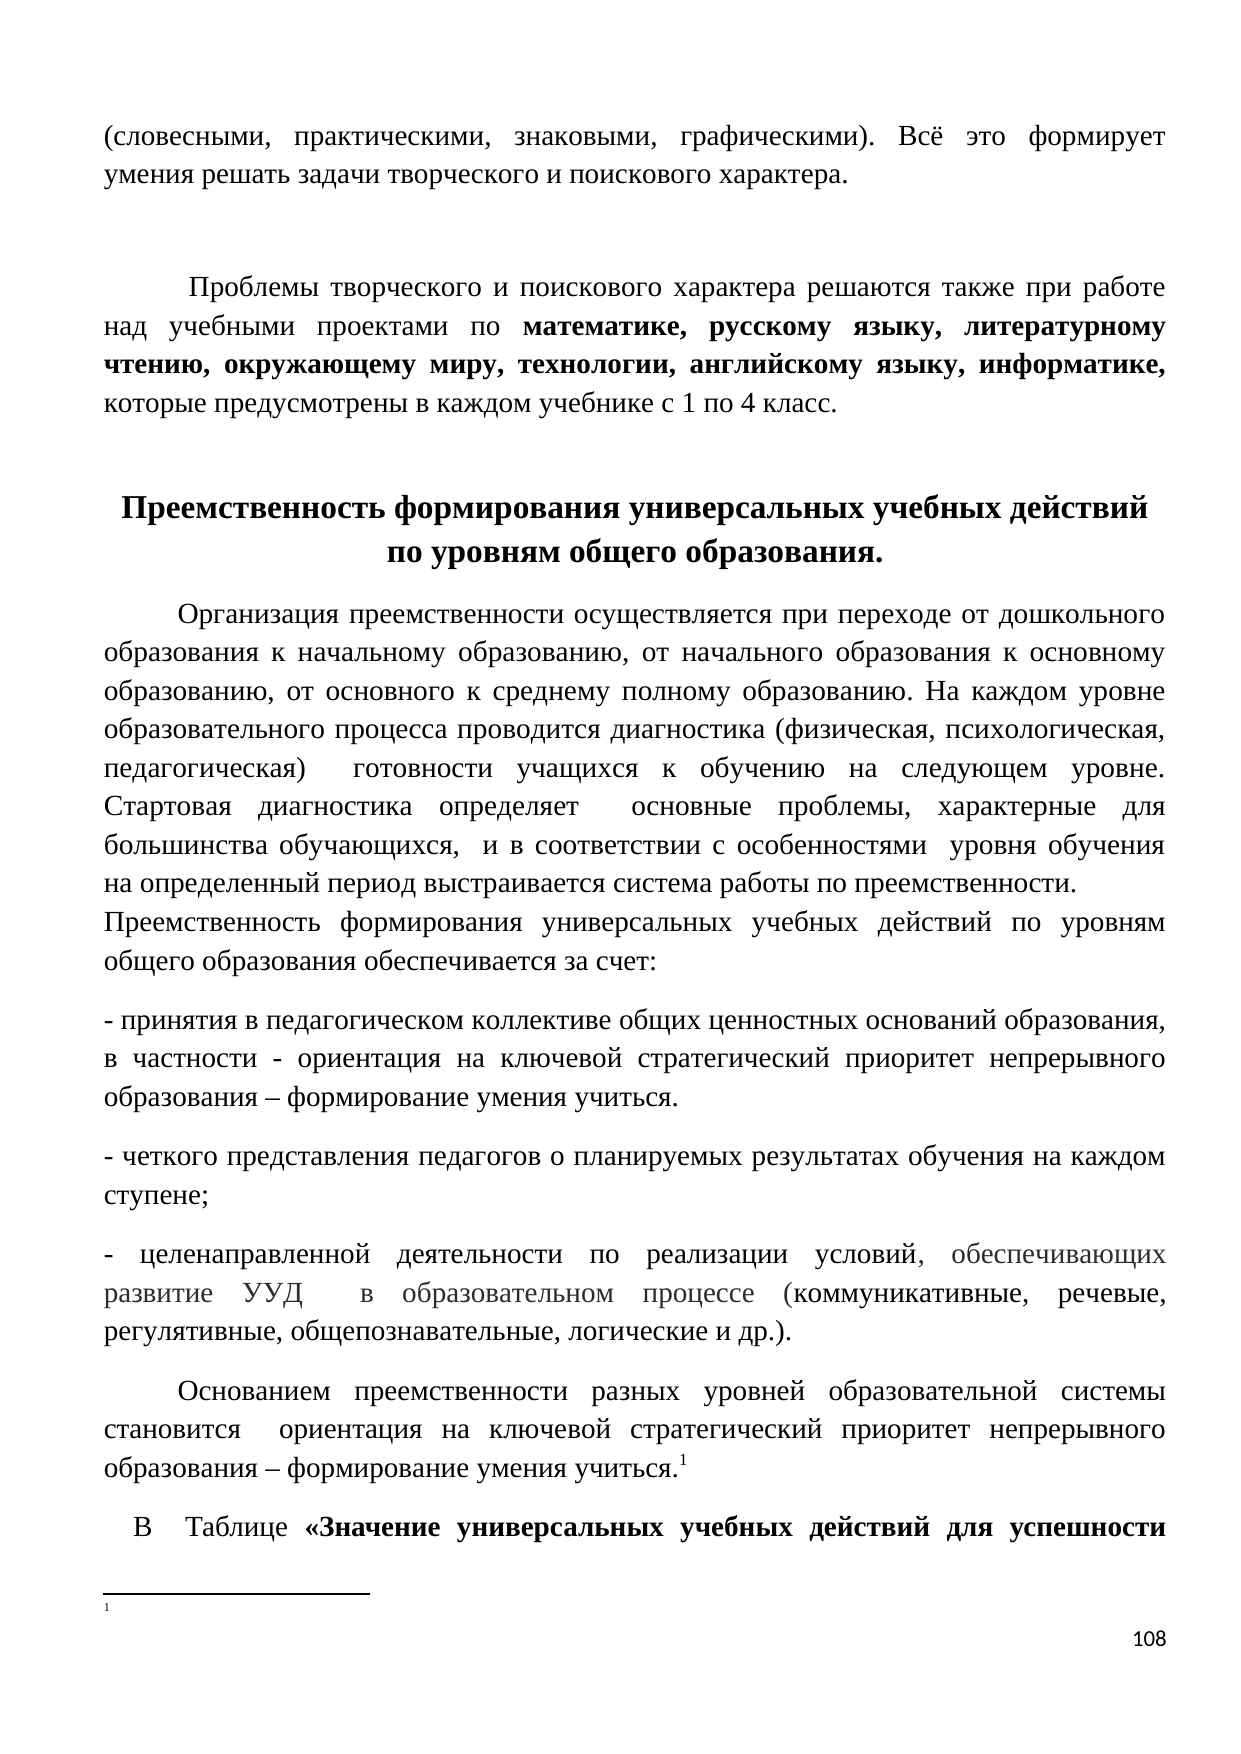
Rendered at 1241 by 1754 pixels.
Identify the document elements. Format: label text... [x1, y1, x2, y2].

text Основанием преемственности разных уровней образовательной системы становится ориентация на ключевой стратегический приоритет непрерывного образования – формирование умения учиться. [103, 1373, 1167, 1483]
text - целенаправленной деятельности по реализации условий, обеспечивающих развитие УУД в образовательном процессе (коммуникативные, речевые, регулятивные, общепознавательные, логические и др.). [103, 1236, 1167, 1347]
text Преемственность формирования универсальных учебных действий по уровням общего образования обеспечивается за счет: [103, 904, 1167, 976]
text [103, 118, 1167, 190]
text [133, 1509, 1167, 1543]
text - четкого представления педагогов о планируемых результатах обучения на каждом ступене; [103, 1138, 1167, 1211]
text Организация преемственности осуществляется при переходе от дошкольного образования к начальному образованию, от начального образования к основному образованию, от основного к среднему полному образованию. На каждом уровне образовательного процесса проводится диагностика (физическая, психологическая, педагогическая) готовности учащихся к обучению на следующем уровне. Стартовая диагностика определяет основные проблемы, характерные для большинства обучающихся, и в соответствии с особенностями уровня обучения на определенный период выстраивается система работы по преемственности. [103, 596, 1167, 899]
text Проблемы творческого и поискового характера решаются также при работе над учебными проектами по математике, русскому языку, литературному чтению, окружающему миру, технологии, английскому языку, информатике, которые предусмотрены в каждом учебнике с 1 по 4 класс. [103, 269, 1167, 418]
text Преемственность формирования универсальных учебных действий по уровням общего образования. [103, 487, 1167, 569]
text - принятия в педагогическом коллективе общих ценностных оснований образования, в частности - ориентация на ключевой стратегический приоритет непрерывного образования – формирование умения учиться. [103, 1002, 1167, 1113]
